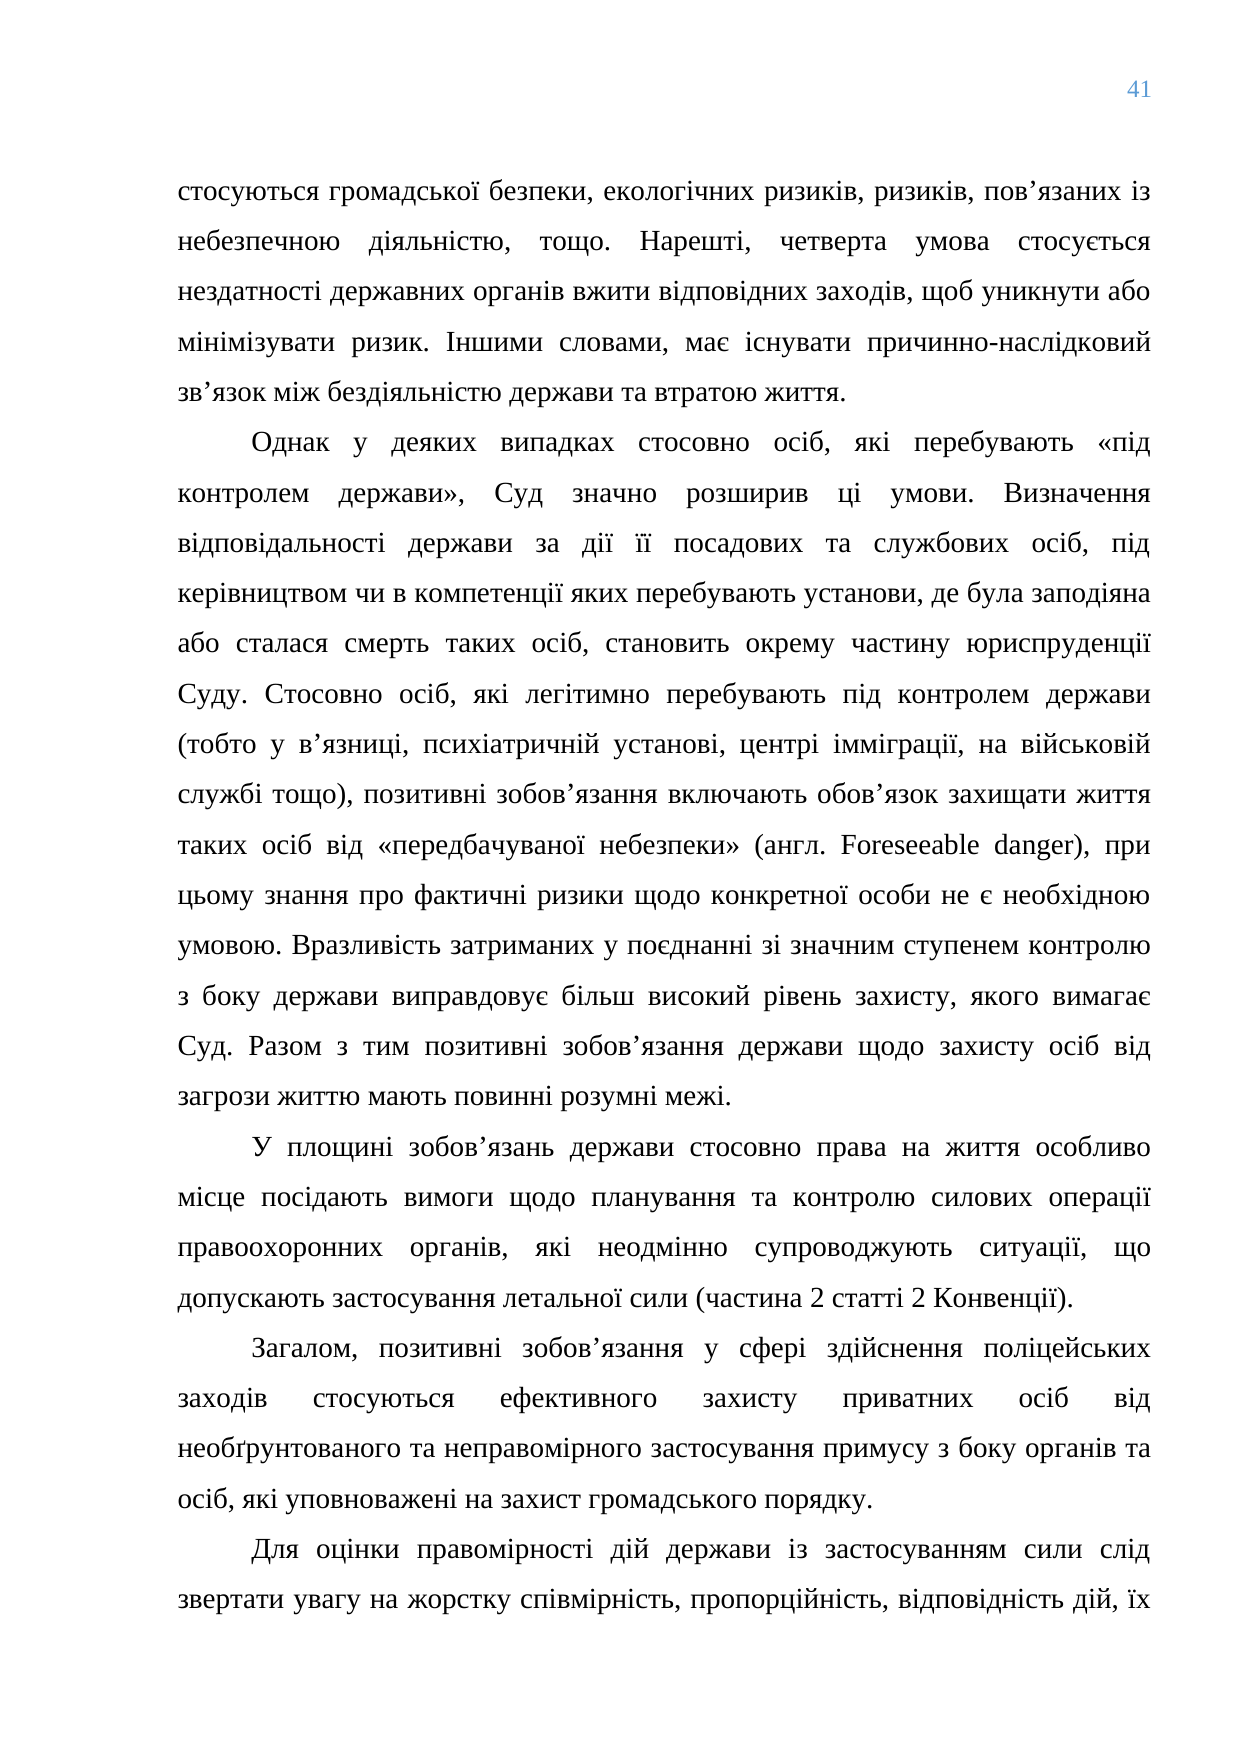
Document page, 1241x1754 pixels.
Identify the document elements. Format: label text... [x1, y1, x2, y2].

text Загалом, позитивні зобов’язання у сфері здійснення поліцейських заходів стосуються ефективного захисту приватних осіб від необґрунтованого та неправомірного застосування примусу з боку органів та осіб, які уповноважені на захист громадського порядку. [177, 1330, 1152, 1514]
text У площині зобов’язань держави стосовно права на життя особливо місце посідають вимоги щодо планування та контролю силових операції правоохоронних органів, які неодмінно супроводжують ситуації, що допускають застосування летальної сили (частина 2 статті 2 Конвенції). [177, 1129, 1152, 1313]
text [177, 173, 1152, 408]
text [177, 1531, 1152, 1615]
text Однак у деяких випадках стосовно осіб, які перебувають «під контролем держави», Суд значно розширив ці умови. Визначення відповідальності держави за дії її посадових та службових осіб, під керівництвом чи в компетенції яких перебувають установи, де була заподіяна або сталася смерть таких осіб, становить окрему частину юриспруденції Суду. Стосовно осіб, які легітимно перебувають під контролем держави (тобто у в’язниці, психіатричній установі, центрі імміграції, на військовій службі тощо), позитивні зобов’язання включають обов’язок захищати життя таких осіб від «передбачуваної небезпеки» (англ. Foreseeable danger), при цьому знання про фактичні ризики щодо конкретної особи не є необхідною умовою. Вразливість затриманих у поєднанні зі значним ступенем контролю з боку держави виправдовує більш високий рівень захисту, якого вимагає Суд. Разом з тим позитивні зобов’язання держави щодо захисту осіб від загрози життю мають повинні розумні межі. [177, 424, 1152, 1112]
